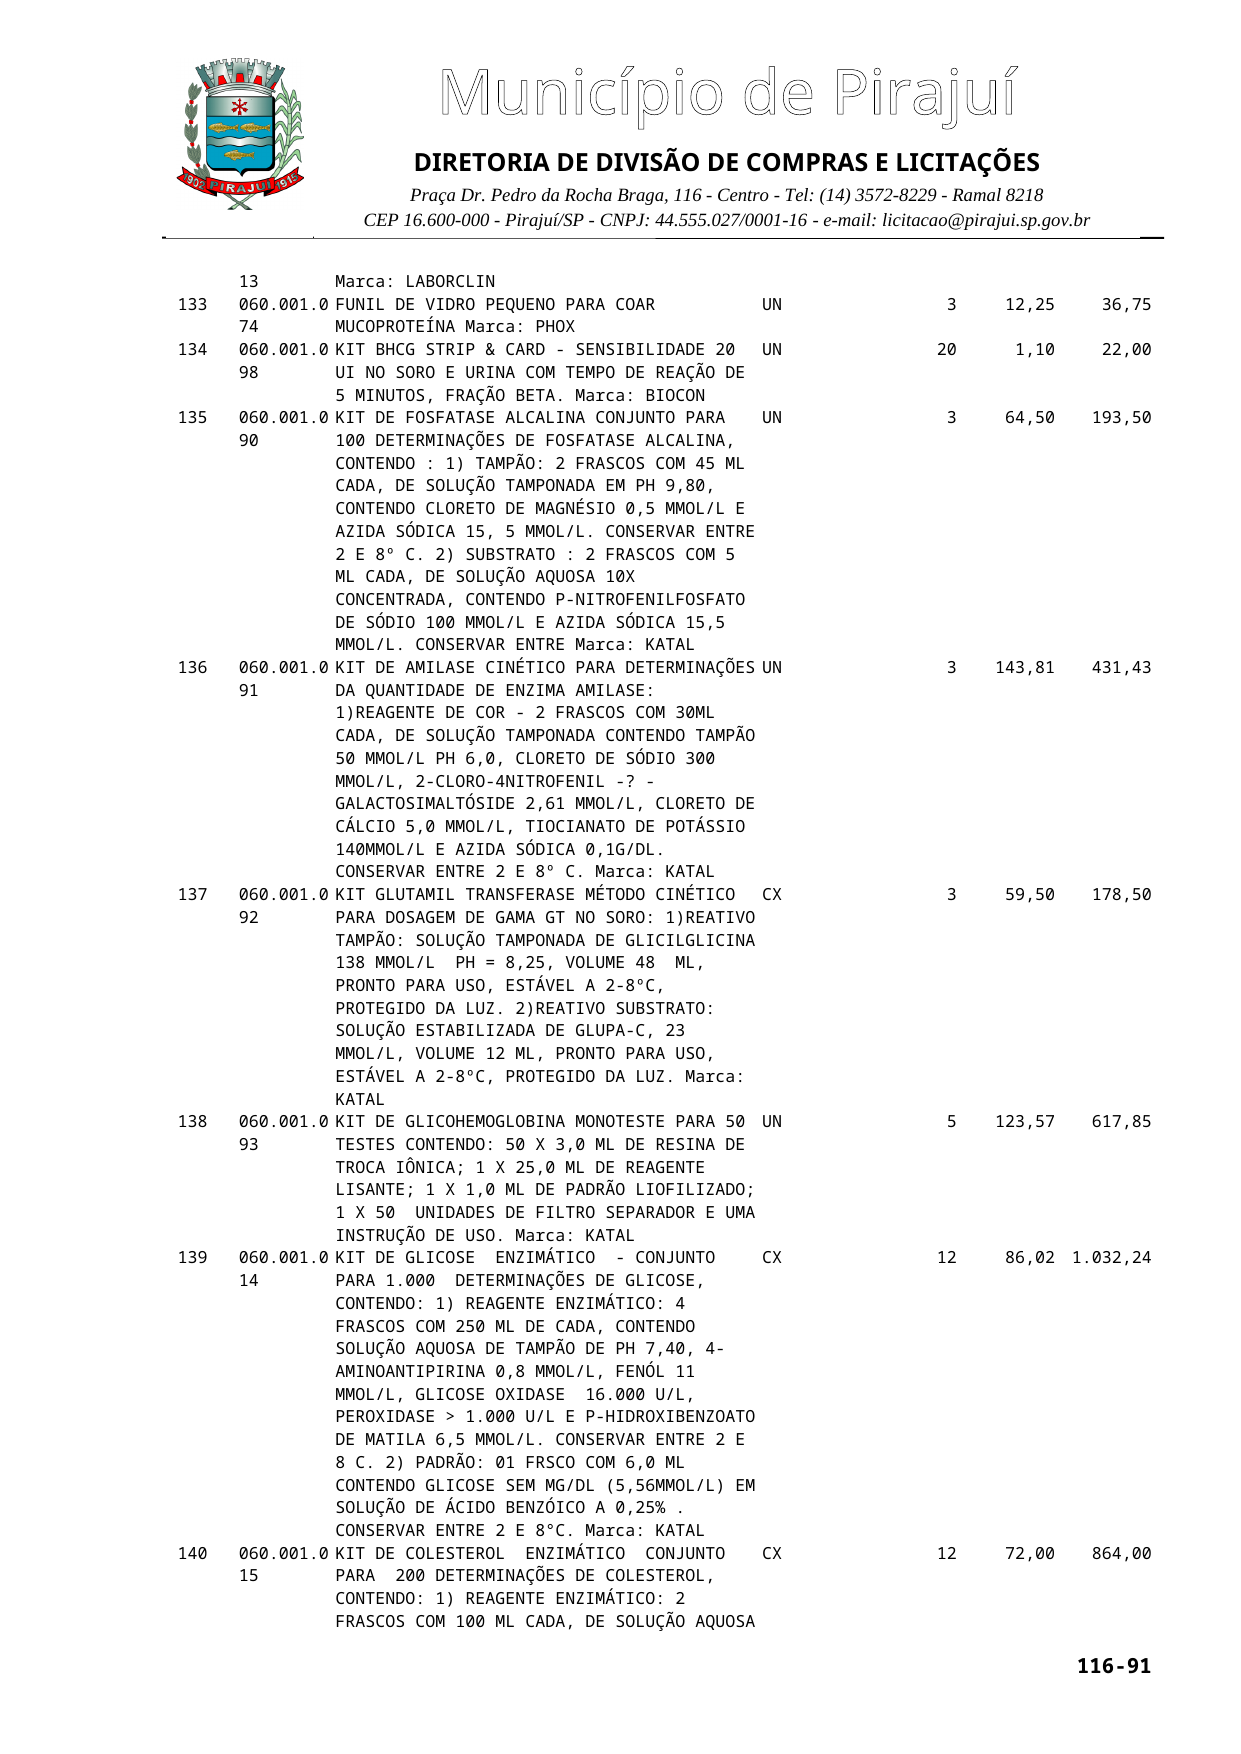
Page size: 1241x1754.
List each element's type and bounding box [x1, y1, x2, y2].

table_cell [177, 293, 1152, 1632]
picture [176, 58, 304, 210]
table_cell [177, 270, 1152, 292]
